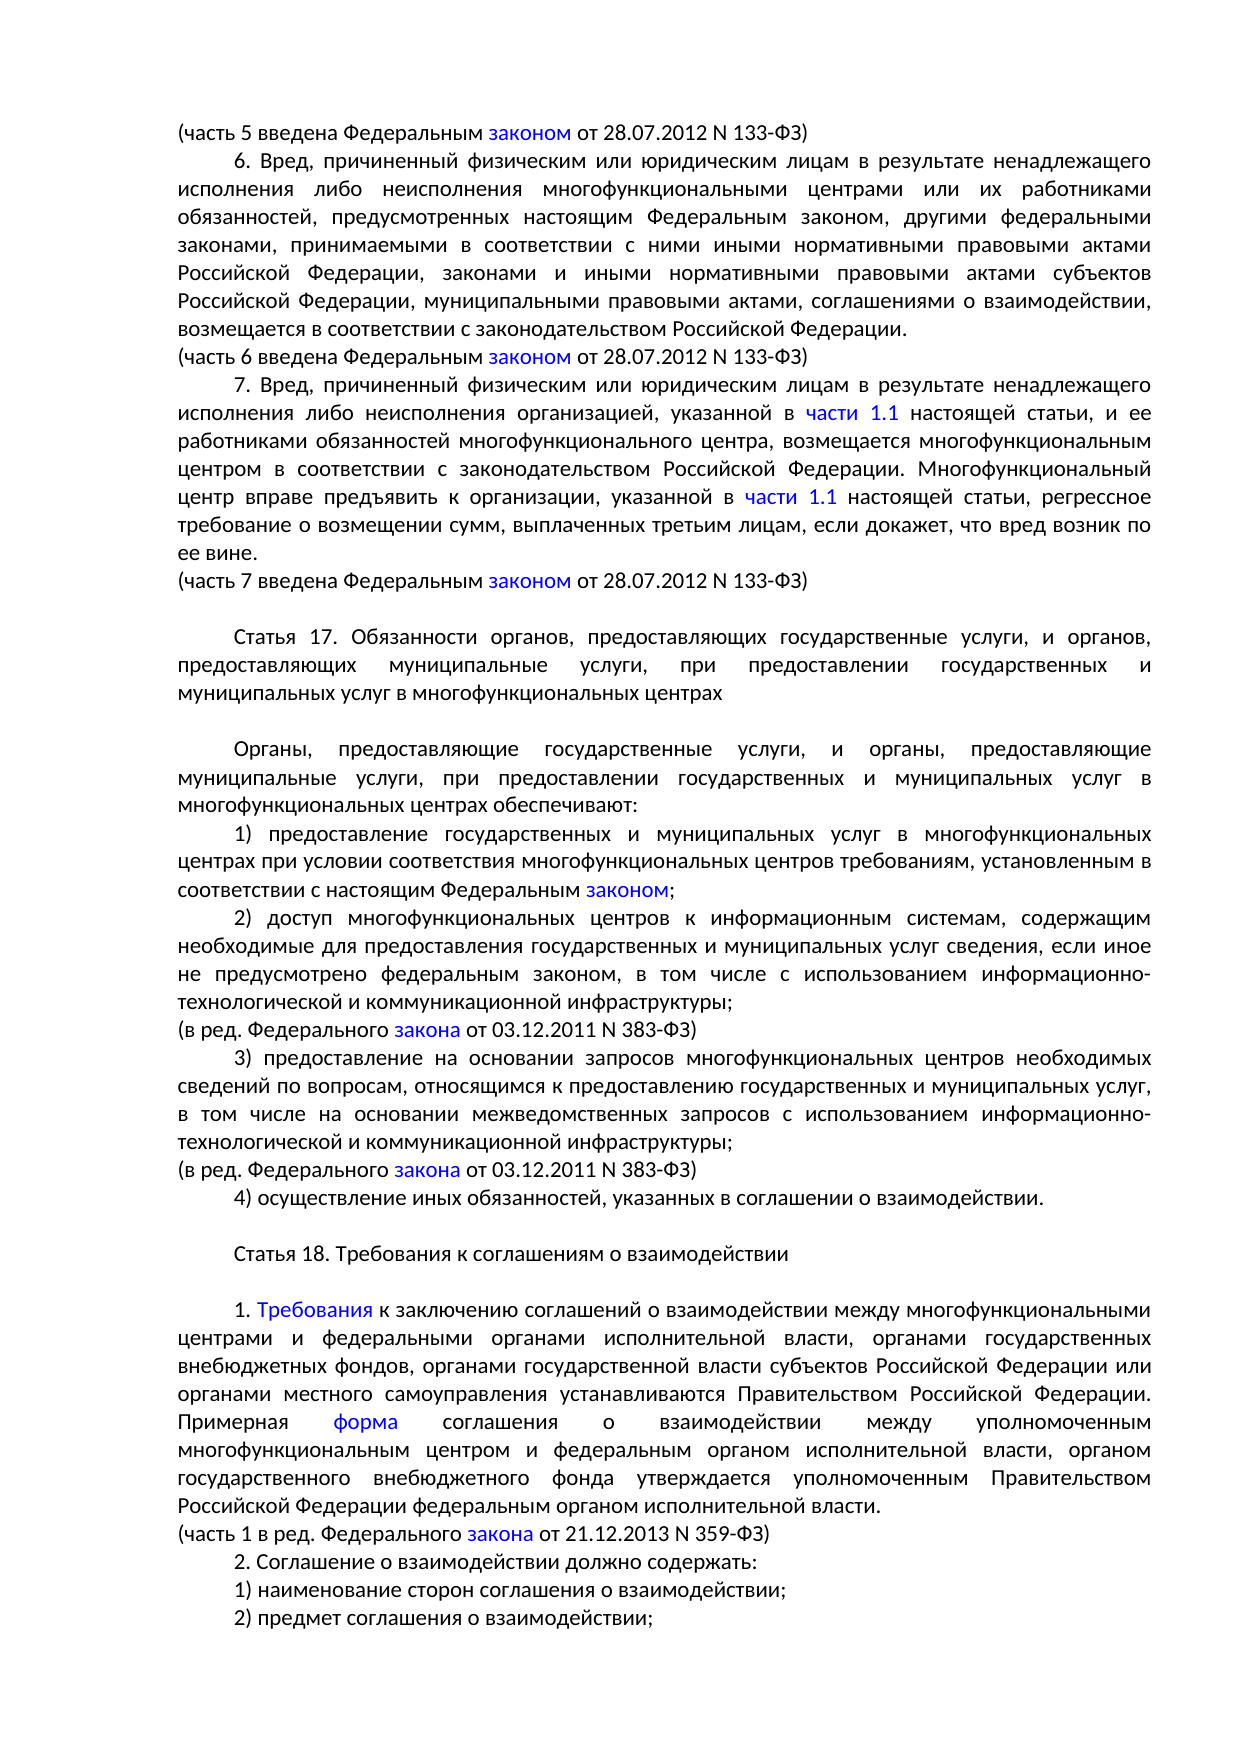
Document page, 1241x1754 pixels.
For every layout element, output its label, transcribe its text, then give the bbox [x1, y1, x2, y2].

text Статья 18. Требования к соглашениям о взаимодействии [177, 1239, 1152, 1267]
text (в ред. Федерального закона от 03.12.2011 N 383-ФЗ) [177, 1155, 1152, 1183]
text (в ред. Федерального закона от 03.12.2011 N 383-ФЗ) [177, 1015, 1152, 1043]
text 2. Соглашение о взаимодействии должно содержать: [177, 1547, 1152, 1575]
text 1) наименование сторон соглашения о взаимодействии; [177, 1575, 1152, 1603]
text Статья 17. Обязанности органов, предоставляющих государственные услуги, и органов, предоставляющих муниципальные услуги, при предоставлении государственных и муниципальных услуг в многофункциональных центрах [177, 622, 1152, 707]
text (часть 6 введена Федеральным законом от 28.07.2012 N 133-ФЗ) [177, 342, 1152, 370]
text 4) осуществление иных обязанностей, указанных в соглашении о взаимодействии. [177, 1183, 1152, 1211]
text (часть 5 введена Федеральным законом от 28.07.2012 N 133-ФЗ) [177, 118, 1152, 146]
text 6. Вред, причиненный физическим или юридическим лицам в результате ненадлежащего исполнения либо неисполнения многофункциональными центрами или их работниками обязанностей, предусмотренных настоящим Федеральным законом, другими федеральными законами, принимаемыми в соответствии с ними иными нормативными правовыми актами Российской Федерации, законами и иными нормативными правовыми актами субъектов Российской Федерации, муниципальными правовыми актами, соглашениями о взаимодействии, возмещается в соответствии с законодательством Российской Федерации. [177, 146, 1152, 342]
text Органы, предоставляющие государственные услуги, и органы, предоставляющие муниципальные услуги, при предоставлении государственных и муниципальных услуг в многофункциональных центрах обеспечивают: [177, 734, 1152, 819]
text (часть 1 в ред. Федерального закона от 21.12.2013 N 359-ФЗ) [177, 1519, 1152, 1547]
text 2) предмет соглашения о взаимодействии; [177, 1603, 1152, 1631]
text 7. Вред, причиненный физическим или юридическим лицам в результате ненадлежащего исполнения либо неисполнения организацией, указанной в части 1.1 настоящей статьи, и ее работниками обязанностей многофункционального центра, возмещается многофункциональным центром в соответствии с законодательством Российской Федерации. Многофункциональный центр вправе предъявить к организации, указанной в части 1.1 настоящей статьи, регрессное требование о возмещении сумм, выплаченных третьим лицам, если докажет, что вред возник по ее вине. [177, 370, 1152, 566]
text 3) предоставление на основании запросов многофункциональных центров необходимых сведений по вопросам, относящимся к предоставлению государственных и муниципальных услуг, в том числе на основании межведомственных запросов с использованием информационно-технологической и коммуникационной инфраструктуры; [177, 1043, 1152, 1155]
text (часть 7 введена Федеральным законом от 28.07.2012 N 133-ФЗ) [177, 566, 1152, 594]
text 1. Требования к заключению соглашений о взаимодействии между многофункциональными центрами и федеральными органами исполнительной власти, органами государственных внебюджетных фондов, органами государственной власти субъектов Российской Федерации или органами местного самоуправления устанавливаются Правительством Российской Федерации. Примерная форма соглашения о взаимодействии между уполномоченным многофункциональным центром и федеральным органом исполнительной власти, органом государственного внебюджетного фонда утверждается уполномоченным Правительством Российской Федерации федеральным органом исполнительной власти. [177, 1295, 1152, 1519]
text 1) предоставление государственных и муниципальных услуг в многофункциональных центрах при условии соответствия многофункциональных центров требованиям, установленным в соответствии с настоящим Федеральным законом; [177, 819, 1152, 903]
text 2) доступ многофункциональных центров к информационным системам, содержащим необходимые для предоставления государственных и муниципальных услуг сведения, если иное не предусмотрено федеральным законом, в том числе с использованием информационно-технологической и коммуникационной инфраструктуры; [177, 903, 1152, 1015]
